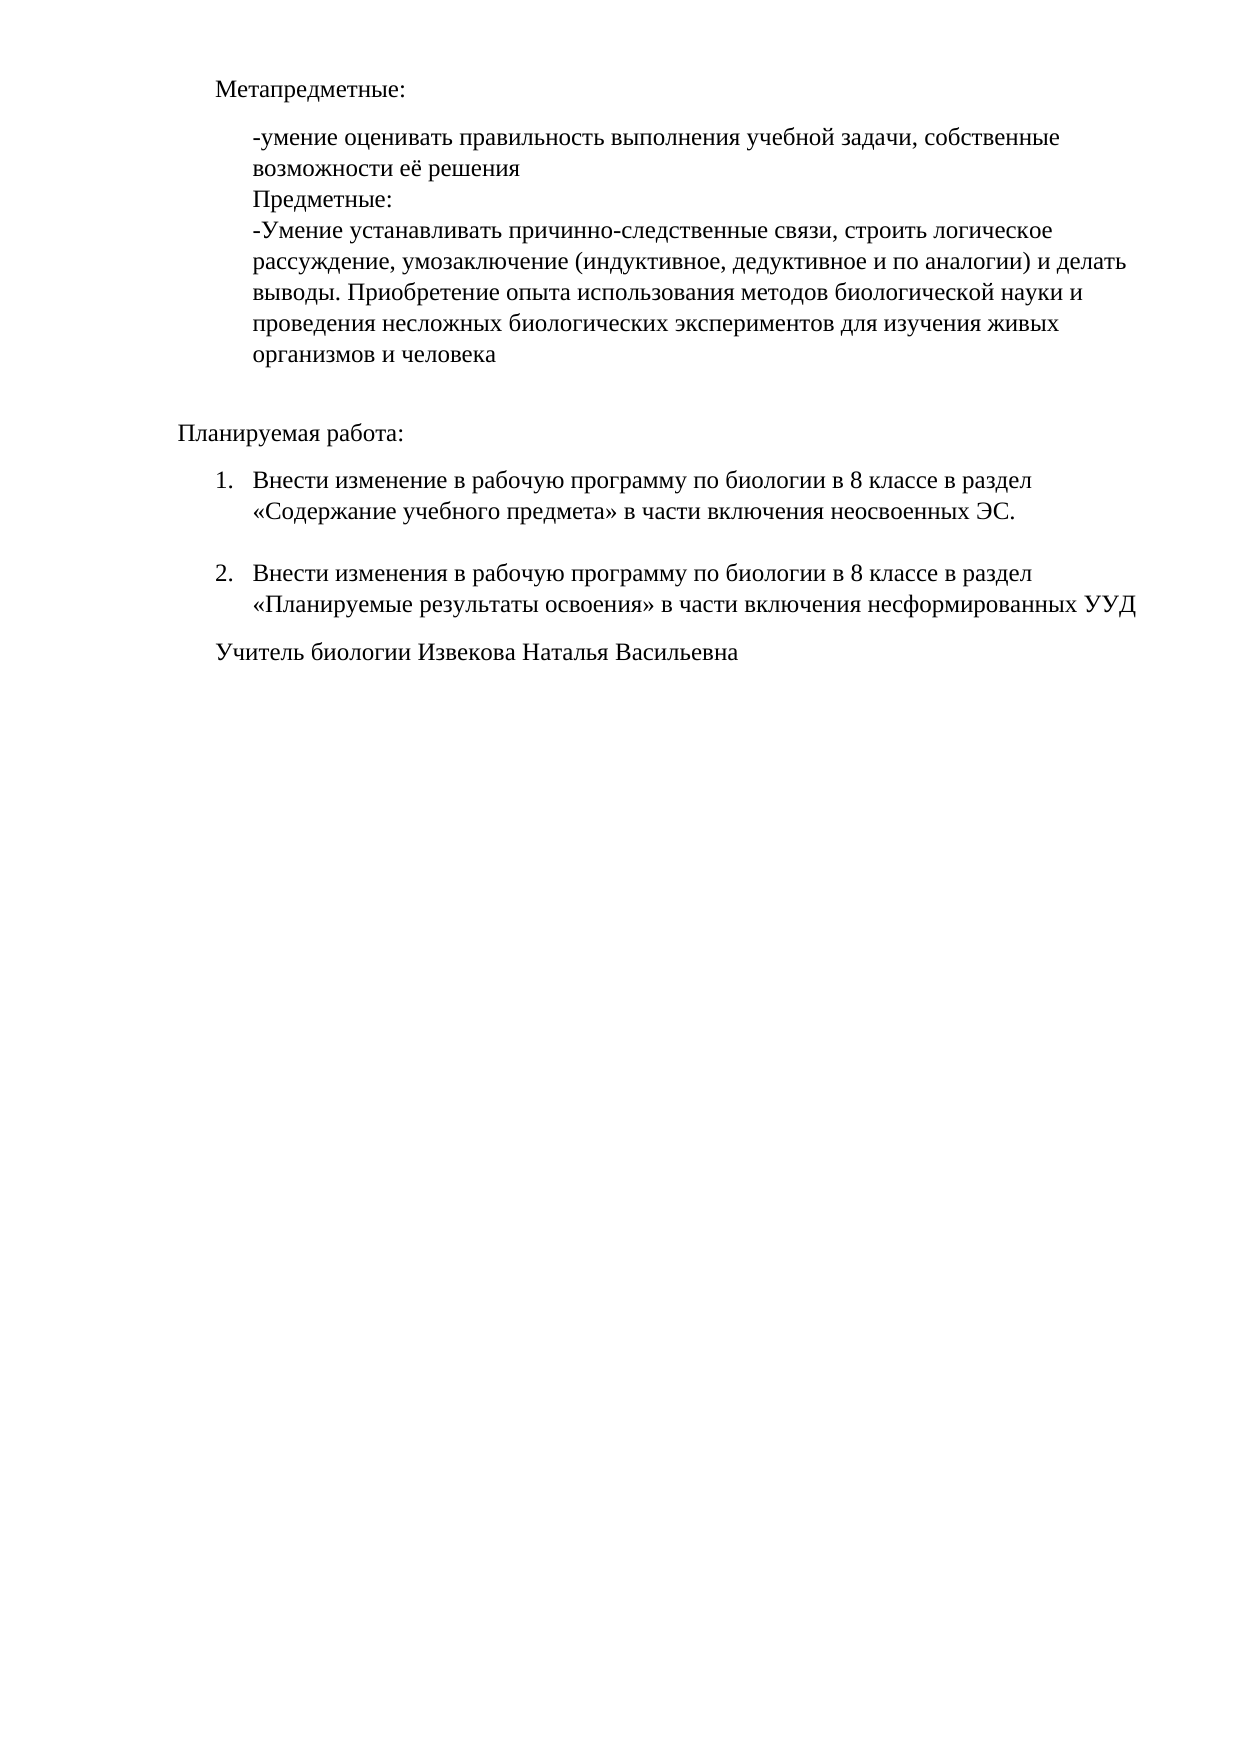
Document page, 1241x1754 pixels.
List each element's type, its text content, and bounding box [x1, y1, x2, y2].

text Метапредметные: [215, 74, 1152, 103]
list возможности её решения [252, 153, 1152, 181]
list Внести изменения в рабочую программу по биологии в 8 классе в раздел «Планируемые результаты освоения» в части включения несформированных УУД [215, 558, 1152, 618]
list Предметные: [252, 184, 1152, 212]
text Планируемая работа: [177, 418, 1152, 446]
list -умение оценивать правильность выполнения учебной задачи, собственные [252, 122, 1152, 150]
list Внести изменение в рабочую программу по биологии в 8 классе в раздел «Содержание учебного предмета» в части включения неосвоенных ЭС. [215, 465, 1152, 525]
text Учитель биологии Извекова Наталья Васильевна [215, 637, 1152, 666]
list -Умение устанавливать причинно-следственные связи, строить логическое рассуждение, умозаключение (индуктивное, дедуктивное и по аналогии) и делать выводы. Приобретение опыта использования методов биологической науки и проведения несложных биологических экспериментов для изучения живых организмов и человека [252, 215, 1152, 368]
